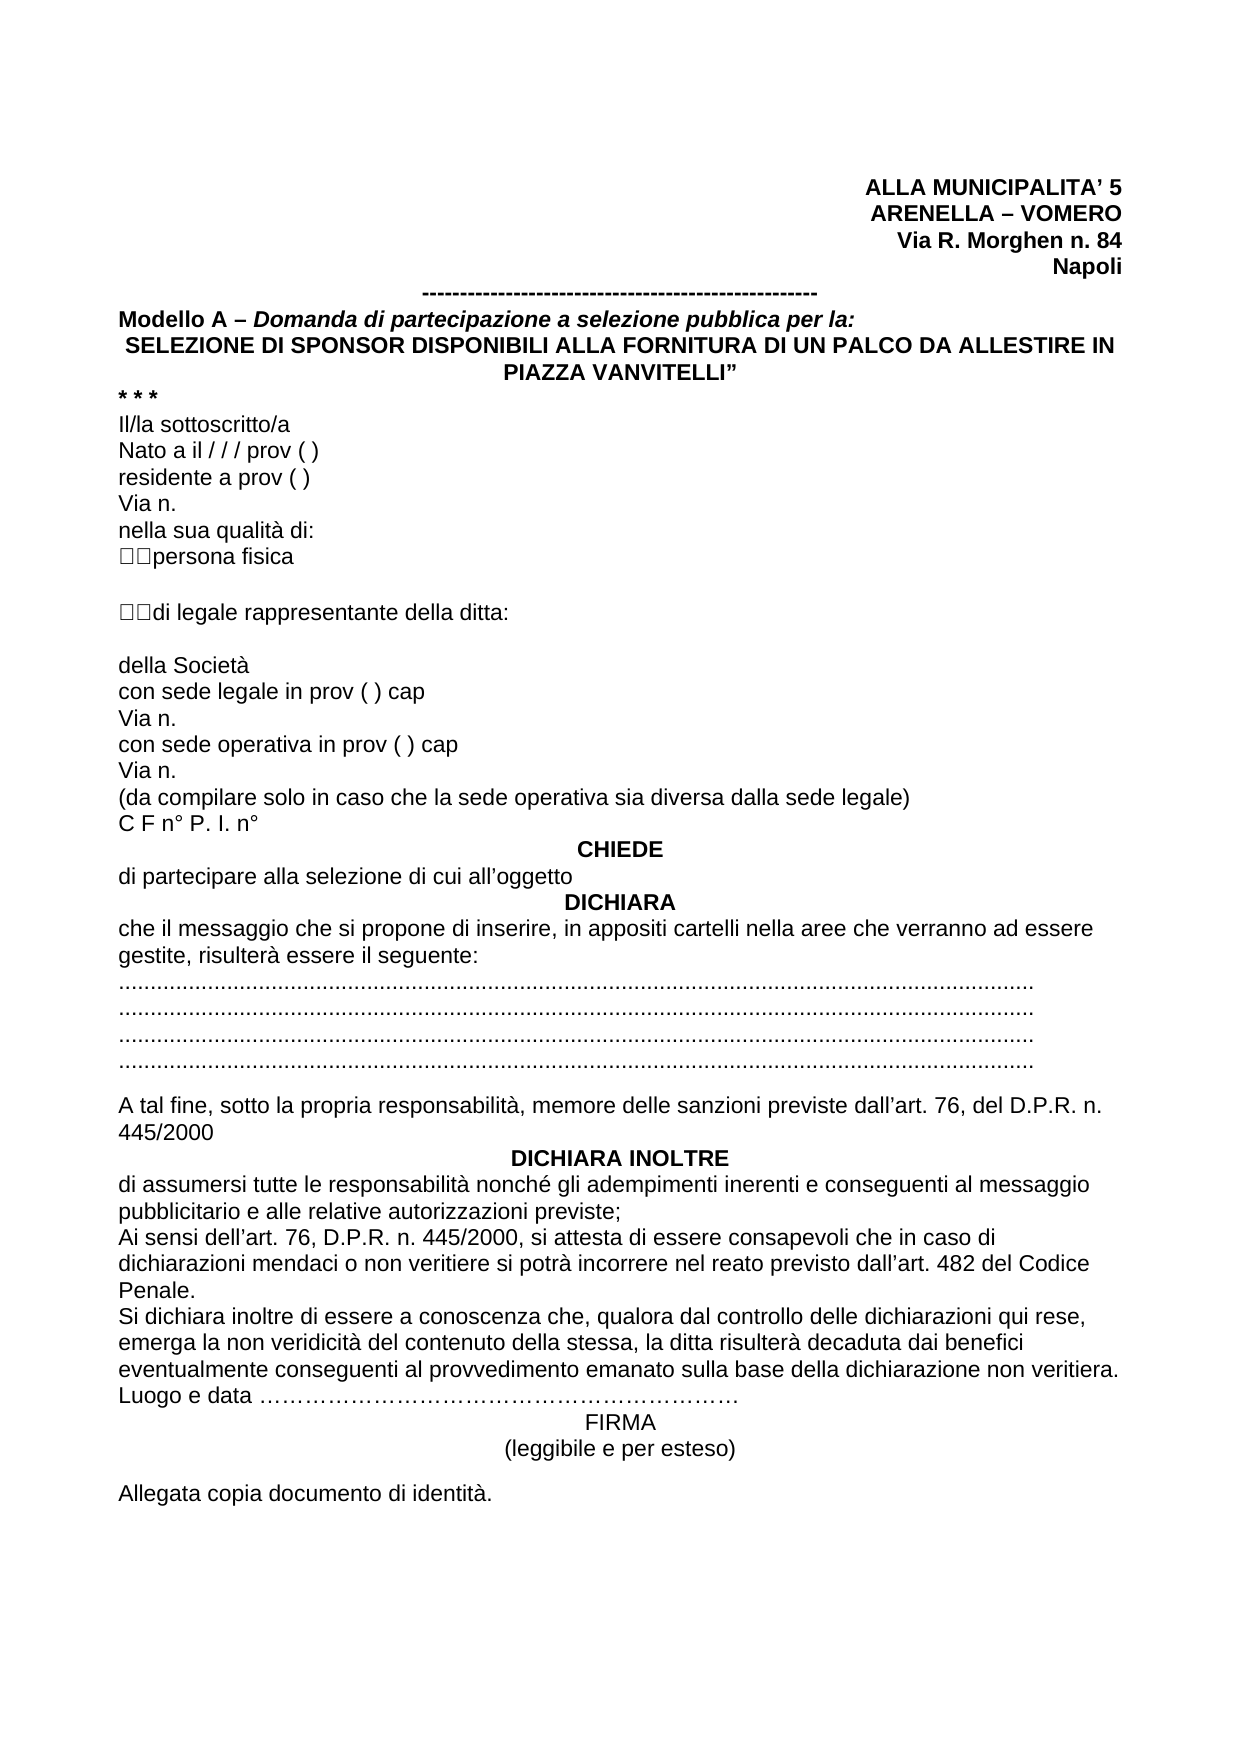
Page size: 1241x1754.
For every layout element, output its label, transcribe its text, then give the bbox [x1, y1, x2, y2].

text Modello A – Domanda di partecipazione a selezione pubblica per la: [118, 306, 1122, 332]
text Ai sensi dell’art. 76, D.P.R. n. 445/2000, si attesta di essere consapevoli che in caso di dichiarazioni mendaci o non veritiere si potrà incorrere nel reato previsto dall’art. 482 del Codice Penale. [118, 1224, 1122, 1303]
text persona fisica [118, 543, 1122, 569]
text che il messaggio che si propone di inserire, in appositi cartelli nella aree che verranno ad essere gestite, risulterà essere il seguente: [118, 915, 1122, 968]
text residente a prov ( ) [118, 464, 1122, 490]
text di assumersi tutte le responsabilità nonché gli adempimenti inerenti e conseguenti al messaggio pubblicitario e alle relative autorizzazioni previste; [118, 1171, 1122, 1224]
text di legale rappresentante della ditta: [118, 599, 1122, 625]
text della Società [118, 652, 1122, 678]
text CHIEDE [118, 836, 1122, 863]
text SELEZIONE DI SPONSOR DISPONIBILI ALLA FORNITURA DI UN PALCO DA ALLESTIRE IN PIAZZA VANVITELLI” [118, 332, 1122, 385]
text Allegata copia documento di identità. [118, 1480, 1122, 1506]
text C F n° P. I. n° [118, 810, 1122, 836]
text Via n. [118, 757, 1122, 783]
text con sede operativa in prov ( ) cap [118, 731, 1122, 757]
text Il/la sottoscritto/a [118, 411, 1122, 437]
text (da compilare solo in caso che la sede operativa sia diversa dalla sede legale) [118, 783, 1122, 810]
text (leggibile e per esteso) [118, 1435, 1122, 1461]
text * * * [118, 385, 1122, 411]
text ................................................................................................................................................ [118, 968, 1122, 994]
text ALLA MUNICIPALITA’ 5 [118, 174, 1122, 200]
text Via n. [118, 490, 1122, 517]
text di partecipare alla selezione di cui all’oggetto [118, 863, 1122, 889]
text Nato a il / / / prov ( ) [118, 437, 1122, 464]
text Luogo e data ……………………………………………………… [118, 1382, 1122, 1408]
text Via n. [118, 704, 1122, 731]
text Via R. Morghen n. 84 [118, 227, 1122, 253]
text ARENELLA – VOMERO [118, 200, 1122, 227]
text Napoli [118, 253, 1122, 279]
text Si dichiara inoltre di essere a conoscenza che, qualora dal controllo delle dichiarazioni qui rese, emerga la non veridicità del contenuto della stessa, la ditta risulterà decaduta dai benefici eventualmente conseguenti al provvedimento emanato sulla base della dichiarazione non veritiera. [118, 1303, 1122, 1382]
text ---------------------------------------------------- [118, 279, 1122, 306]
text DICHIARA [118, 889, 1122, 915]
text DICHIARA INOLTRE [118, 1145, 1122, 1171]
text nella sua qualità di: [118, 517, 1122, 543]
text ................................................................................................................................................ [118, 994, 1122, 1021]
text A tal fine, sotto la propria responsabilità, memore delle sanzioni previste dall’art. 76, del D.P.R. n. 445/2000 [118, 1092, 1122, 1145]
text ................................................................................................................................................ [118, 1047, 1122, 1073]
text FIRMA [118, 1408, 1122, 1435]
text ................................................................................................................................................ [118, 1021, 1122, 1047]
text con sede legale in prov ( ) cap [118, 678, 1122, 704]
